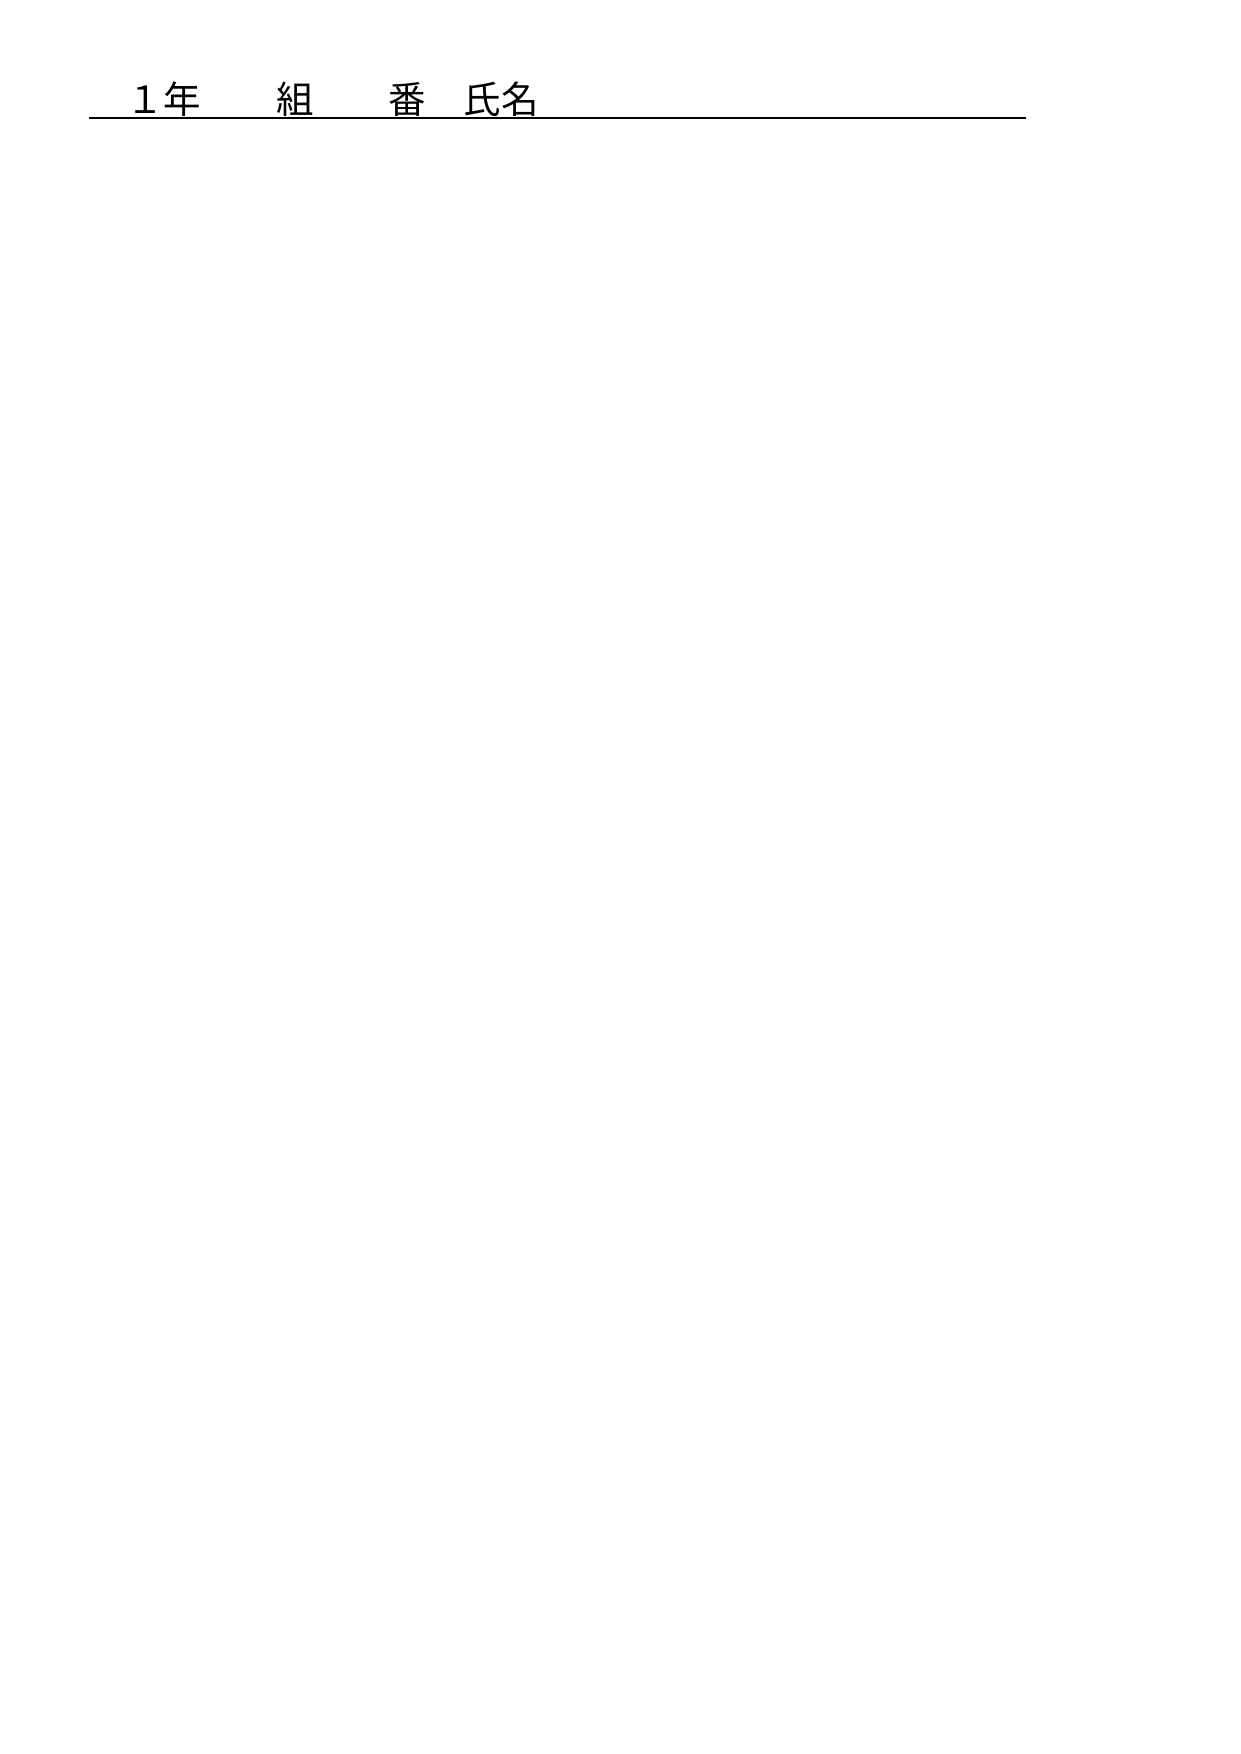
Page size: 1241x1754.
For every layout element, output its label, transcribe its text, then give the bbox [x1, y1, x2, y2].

text １年 組 番 氏名 [89, 61, 1181, 133]
